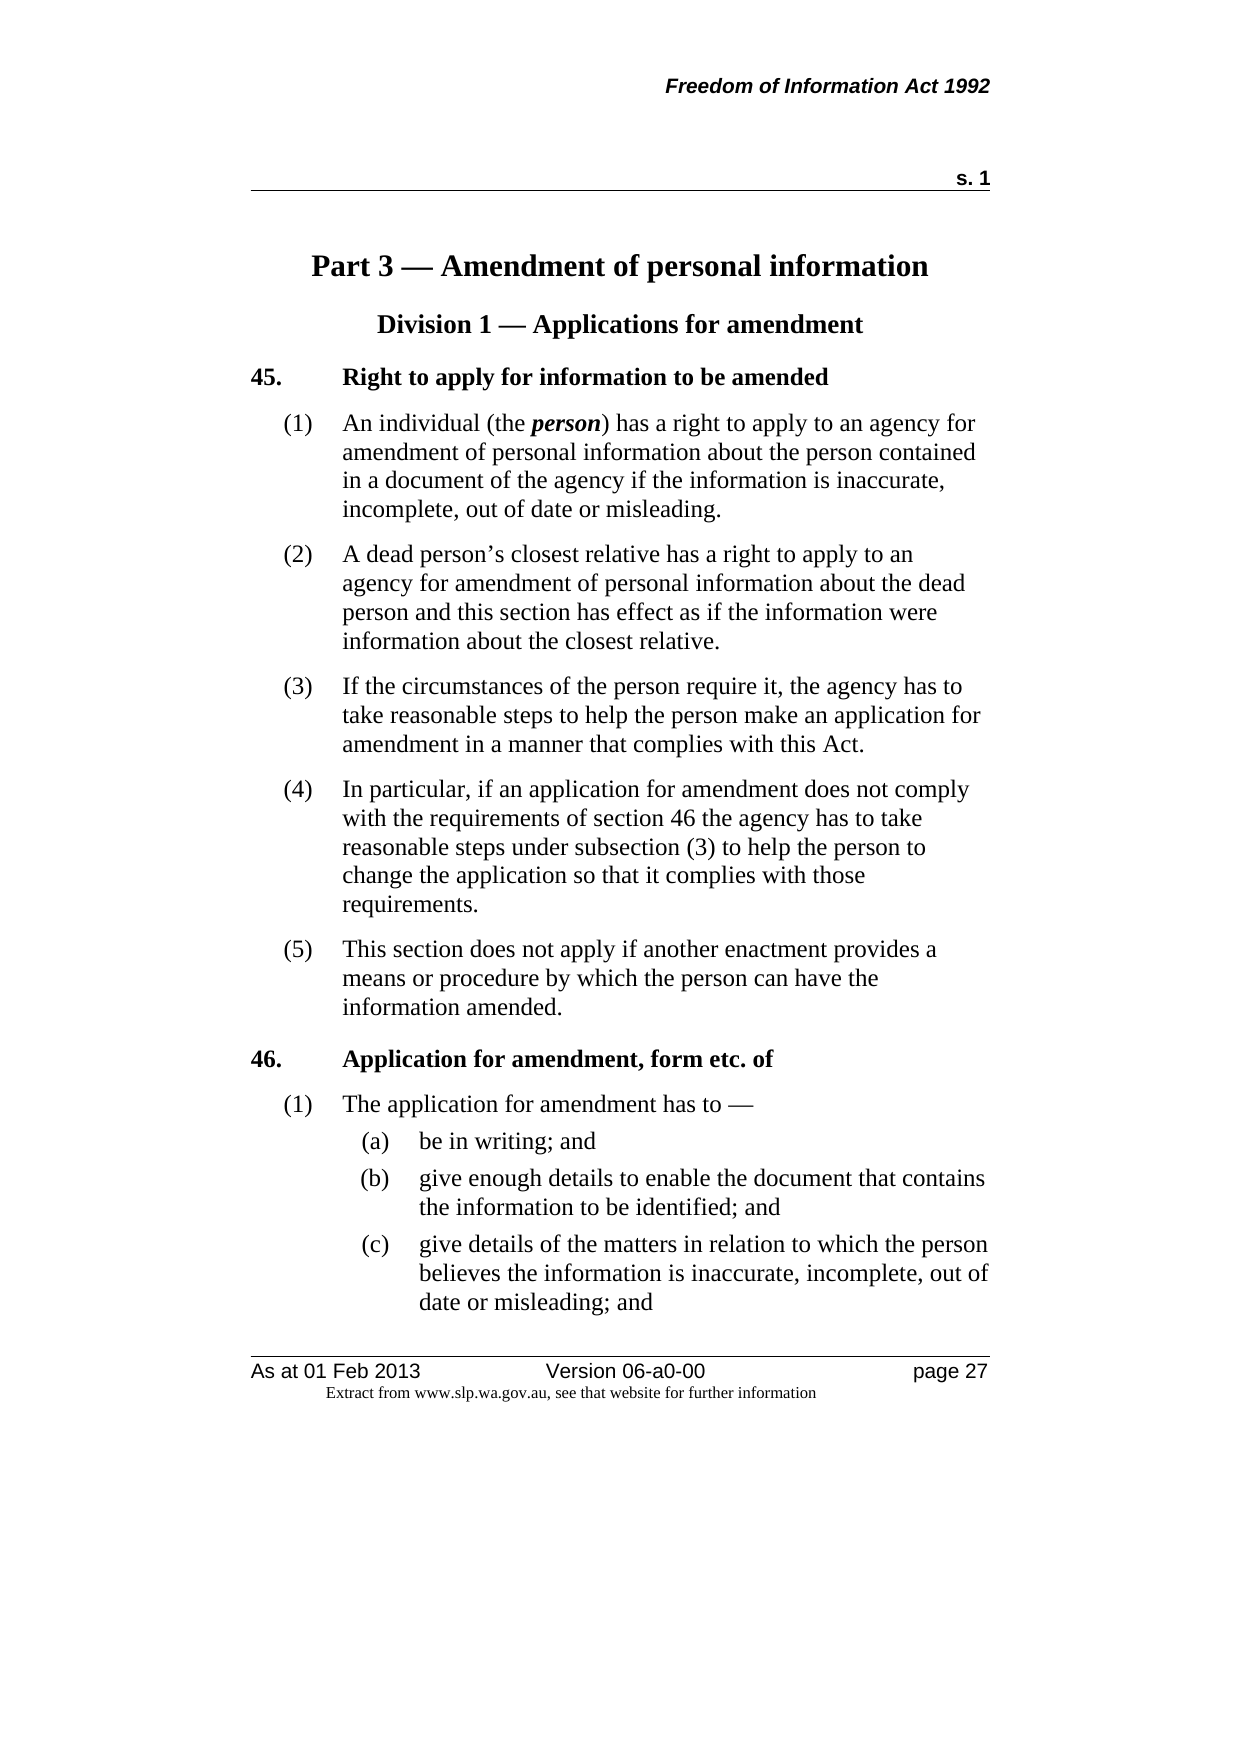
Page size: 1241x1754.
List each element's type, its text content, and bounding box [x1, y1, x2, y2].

subtitle Part 3 — Amendment of personal information [251, 247, 990, 283]
text (3) If the circumstances of the person require it, the agency has to take reasonable steps to help the person make an application for amendment in a manner that complies with this Act. [251, 671, 990, 757]
text (4) In particular, if an application for amendment does not comply with the requirements of section 46 the agency has to take reasonable steps under subsection (3) to help the person to change the application so that it complies with those requirements. [251, 774, 990, 918]
text (2) A dead person’s closest relative has a right to apply to an agency for amendment of personal information about the dead person and this section has effect as if the information were information about the closest relative. [251, 539, 990, 654]
subtitle 46. Application for amendment, form etc. of [251, 1044, 990, 1072]
text (a) be in writing; and [251, 1126, 990, 1155]
text (1) The application for amendment has to — [251, 1089, 990, 1118]
text (1) An individual (the person) has a right to apply to an agency for amendment of personal information about the person contained in a document of the agency if the information is inaccurate, incomplete, out of date or misleading. [251, 408, 990, 523]
text (b) give enough details to enable the document that contains the information to be identified; and [251, 1163, 990, 1221]
text (5) This section does not apply if another enactment provides a means or procedure by which the person can have the information amended. [251, 934, 990, 1021]
text (c) give details of the matters in relation to which the person believes the information is inaccurate, incomplete, out of date or misleading; and [251, 1229, 990, 1315]
subtitle 45. Right to apply for information to be amended [251, 362, 990, 391]
subtitle Division 1 — Applications for amendment [251, 308, 990, 339]
